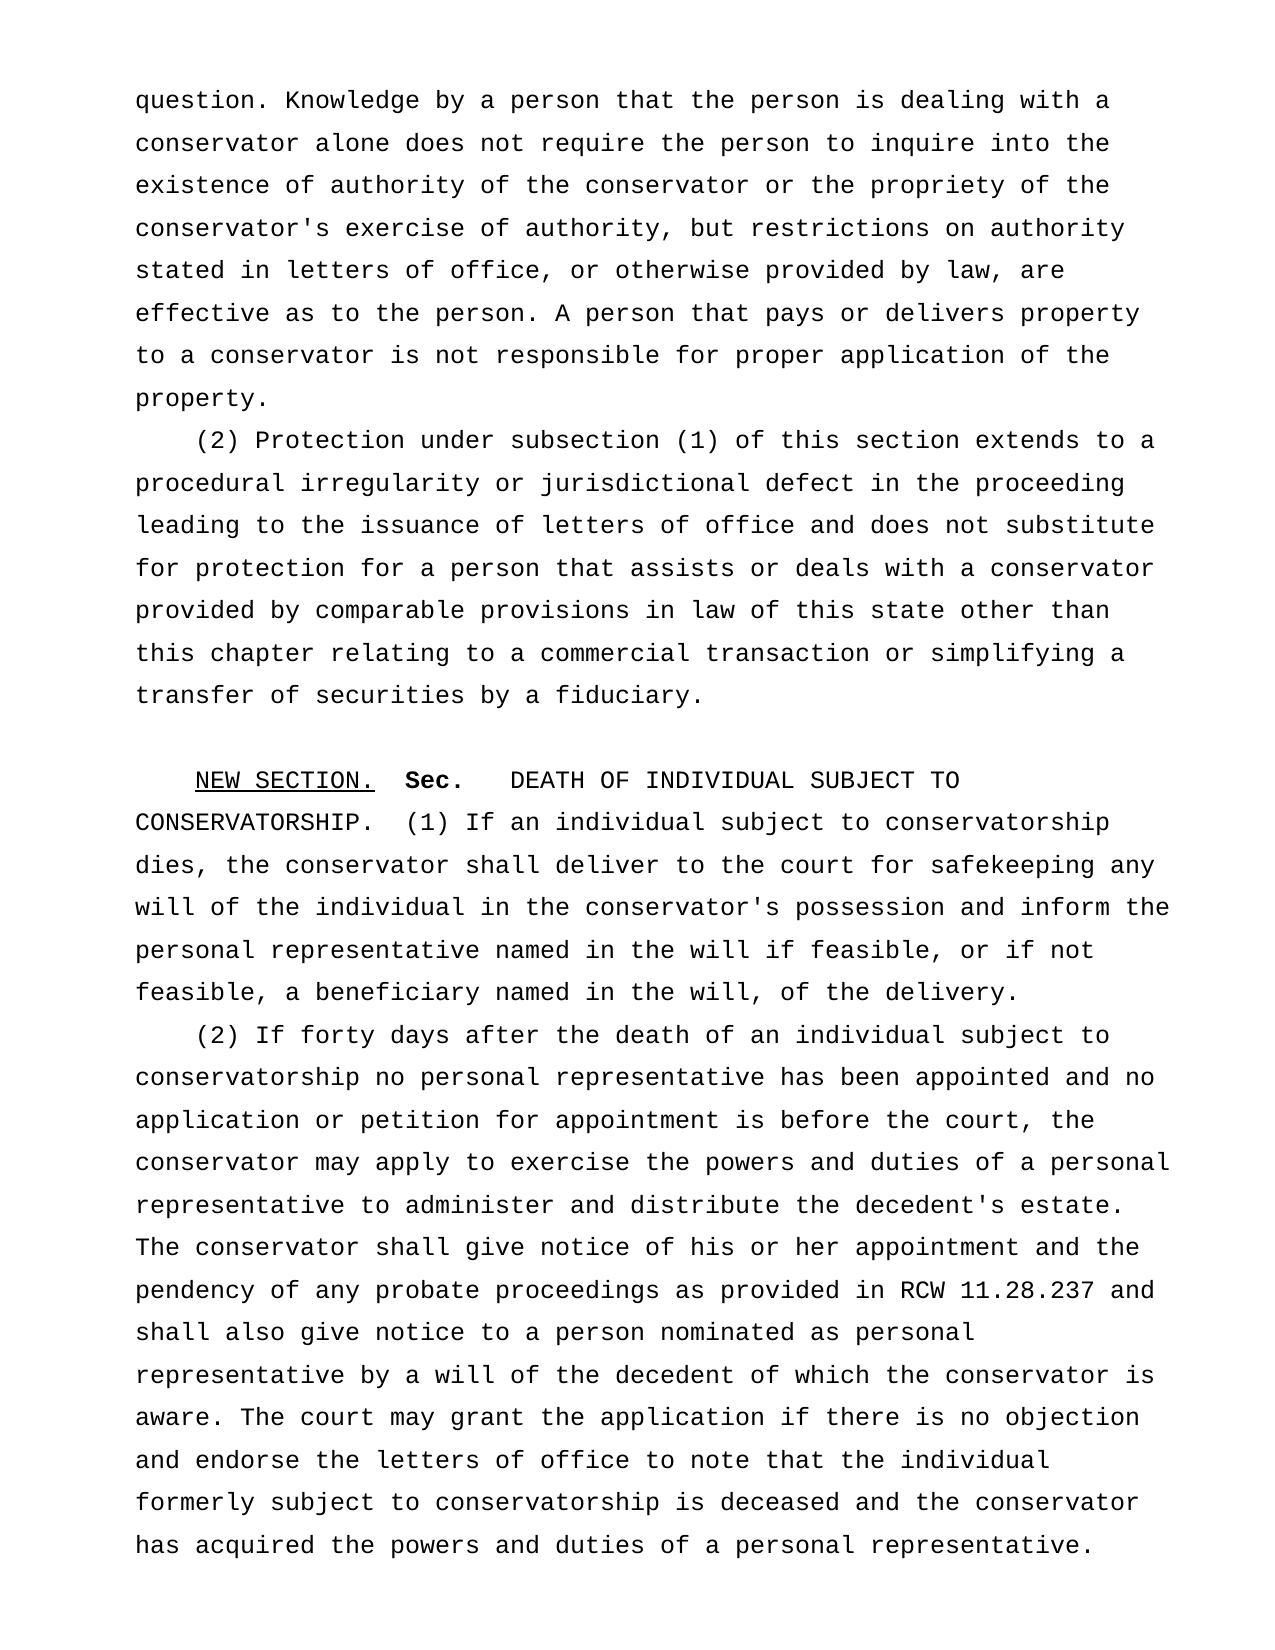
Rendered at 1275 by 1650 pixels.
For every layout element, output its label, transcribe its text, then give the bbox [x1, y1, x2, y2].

text (2) If forty days after the death of an individual subject to conservatorship no personal representative has been appointed and no application or petition for appointment is before the court, the conservator may apply to exercise the powers and duties of a personal representative to administer and distribute the decedent's estate. The conservator shall give notice of his or her appointment and the pendency of any probate proceedings as provided in RCW 11.28.237 and shall also give notice to a person nominated as personal representative by a will of the decedent of which the conservator is aware. The court may grant the application if there is no objection and endorse the letters of office to note that the individual formerly subject to conservatorship is deceased and the conservator has acquired the powers and duties of a personal representative. [135, 1009, 1170, 1562]
text (2) Protection under subsection (1) of this section extends to a procedural irregularity or jurisdictional defect in the proceeding leading to the issuance of letters of office and does not substitute for protection for a person that assists or deals with a conservator provided by comparable provisions in law of this state other than this chapter relating to a commercial transaction or simplifying a transfer of securities by a fiduciary. [135, 415, 1170, 712]
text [135, 75, 1170, 415]
text NEW SECTION. Sec. DEATH OF INDIVIDUAL SUBJECT TO CONSERVATORSHIP. (1) If an individual subject to conservatorship dies, the conservator shall deliver to the court for safekeeping any will of the individual in the conservator's possession and inform the personal representative named in the will if feasible, or if not feasible, a beneficiary named in the will, of the delivery. [135, 754, 1170, 1009]
